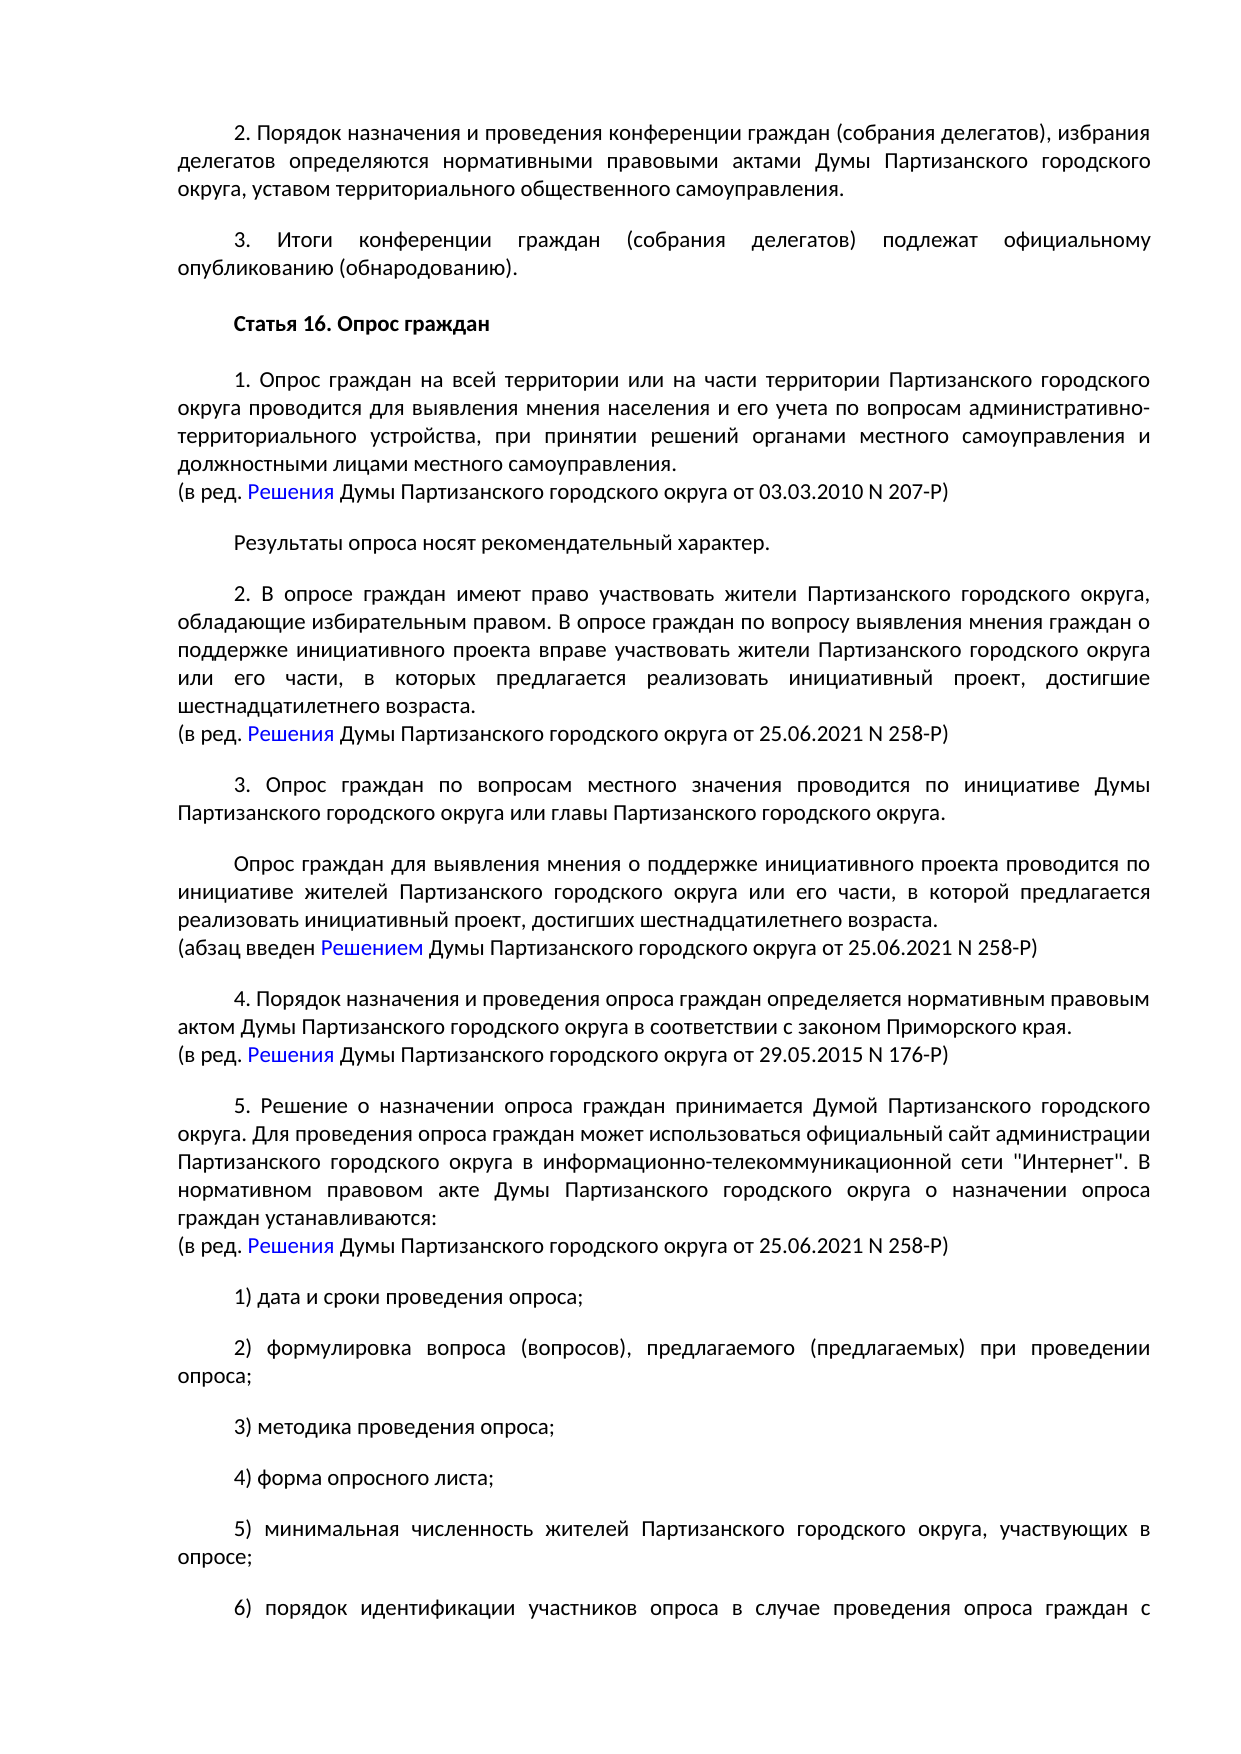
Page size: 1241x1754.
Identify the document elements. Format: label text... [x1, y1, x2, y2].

text 3. Итоги конференции граждан (собрания делегатов) подлежат официальному опубликованию (обнародованию). [177, 225, 1152, 281]
text Результаты опроса носят рекомендательный характер. [177, 528, 1152, 556]
text (в ред. Решения Думы Партизанского городского округа от 25.06.2021 N 258-Р) [177, 719, 1152, 747]
text 1. Опрос граждан на всей территории или на части территории Партизанского городского округа проводится для выявления мнения населения и его учета по вопросам административно-территориального устройства, при принятии решений органами местного самоуправления и должностными лицами местного самоуправления. [177, 365, 1152, 477]
text 4) форма опросного листа; [177, 1463, 1152, 1491]
text 5) минимальная численность жителей Партизанского городского округа, участвующих в опросе; [177, 1514, 1152, 1570]
text 3) методика проведения опроса; [177, 1412, 1152, 1440]
text 2. Порядок назначения и проведения конференции граждан (собрания делегатов), избрания делегатов определяются нормативными правовыми актами Думы Партизанского городского округа, уставом территориального общественного самоуправления. [177, 118, 1152, 202]
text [177, 1593, 1152, 1621]
text 3. Опрос граждан по вопросам местного значения проводится по инициативе Думы Партизанского городского округа или главы Партизанского городского округа. [177, 770, 1152, 826]
text 2. В опросе граждан имеют право участвовать жители Партизанского городского округа, обладающие избирательным правом. В опросе граждан по вопросу выявления мнения граждан о поддержке инициативного проекта вправе участвовать жители Партизанского городского округа или его части, в которых предлагается реализовать инициативный проект, достигшие шестнадцатилетнего возраста. [177, 579, 1152, 719]
text (в ред. Решения Думы Партизанского городского округа от 03.03.2010 N 207-Р) [177, 477, 1152, 505]
text 1) дата и сроки проведения опроса; [177, 1282, 1152, 1310]
text (в ред. Решения Думы Партизанского городского округа от 29.05.2015 N 176-Р) [177, 1040, 1152, 1068]
text (абзац введен Решением Думы Партизанского городского округа от 25.06.2021 N 258-Р) [177, 933, 1152, 961]
text 5. Решение о назначении опроса граждан принимается Думой Партизанского городского округа. Для проведения опроса граждан может использоваться официальный сайт администрации Партизанского городского округа в информационно-телекоммуникационной сети "Интернет". В нормативном правовом акте Думы Партизанского городского округа о назначении опроса граждан устанавливаются: [177, 1091, 1152, 1231]
text (в ред. Решения Думы Партизанского городского округа от 25.06.2021 N 258-Р) [177, 1231, 1152, 1259]
text 4. Порядок назначения и проведения опроса граждан определяется нормативным правовым актом Думы Партизанского городского округа в соответствии с законом Приморского края. [177, 984, 1152, 1040]
text Опрос граждан для выявления мнения о поддержке инициативного проекта проводится по инициативе жителей Партизанского городского округа или его части, в которой предлагается реализовать инициативный проект, достигших шестнадцатилетнего возраста. [177, 849, 1152, 933]
title Статья 16. Опрос граждан [177, 309, 1152, 337]
text 2) формулировка вопроса (вопросов), предлагаемого (предлагаемых) при проведении опроса; [177, 1333, 1152, 1389]
